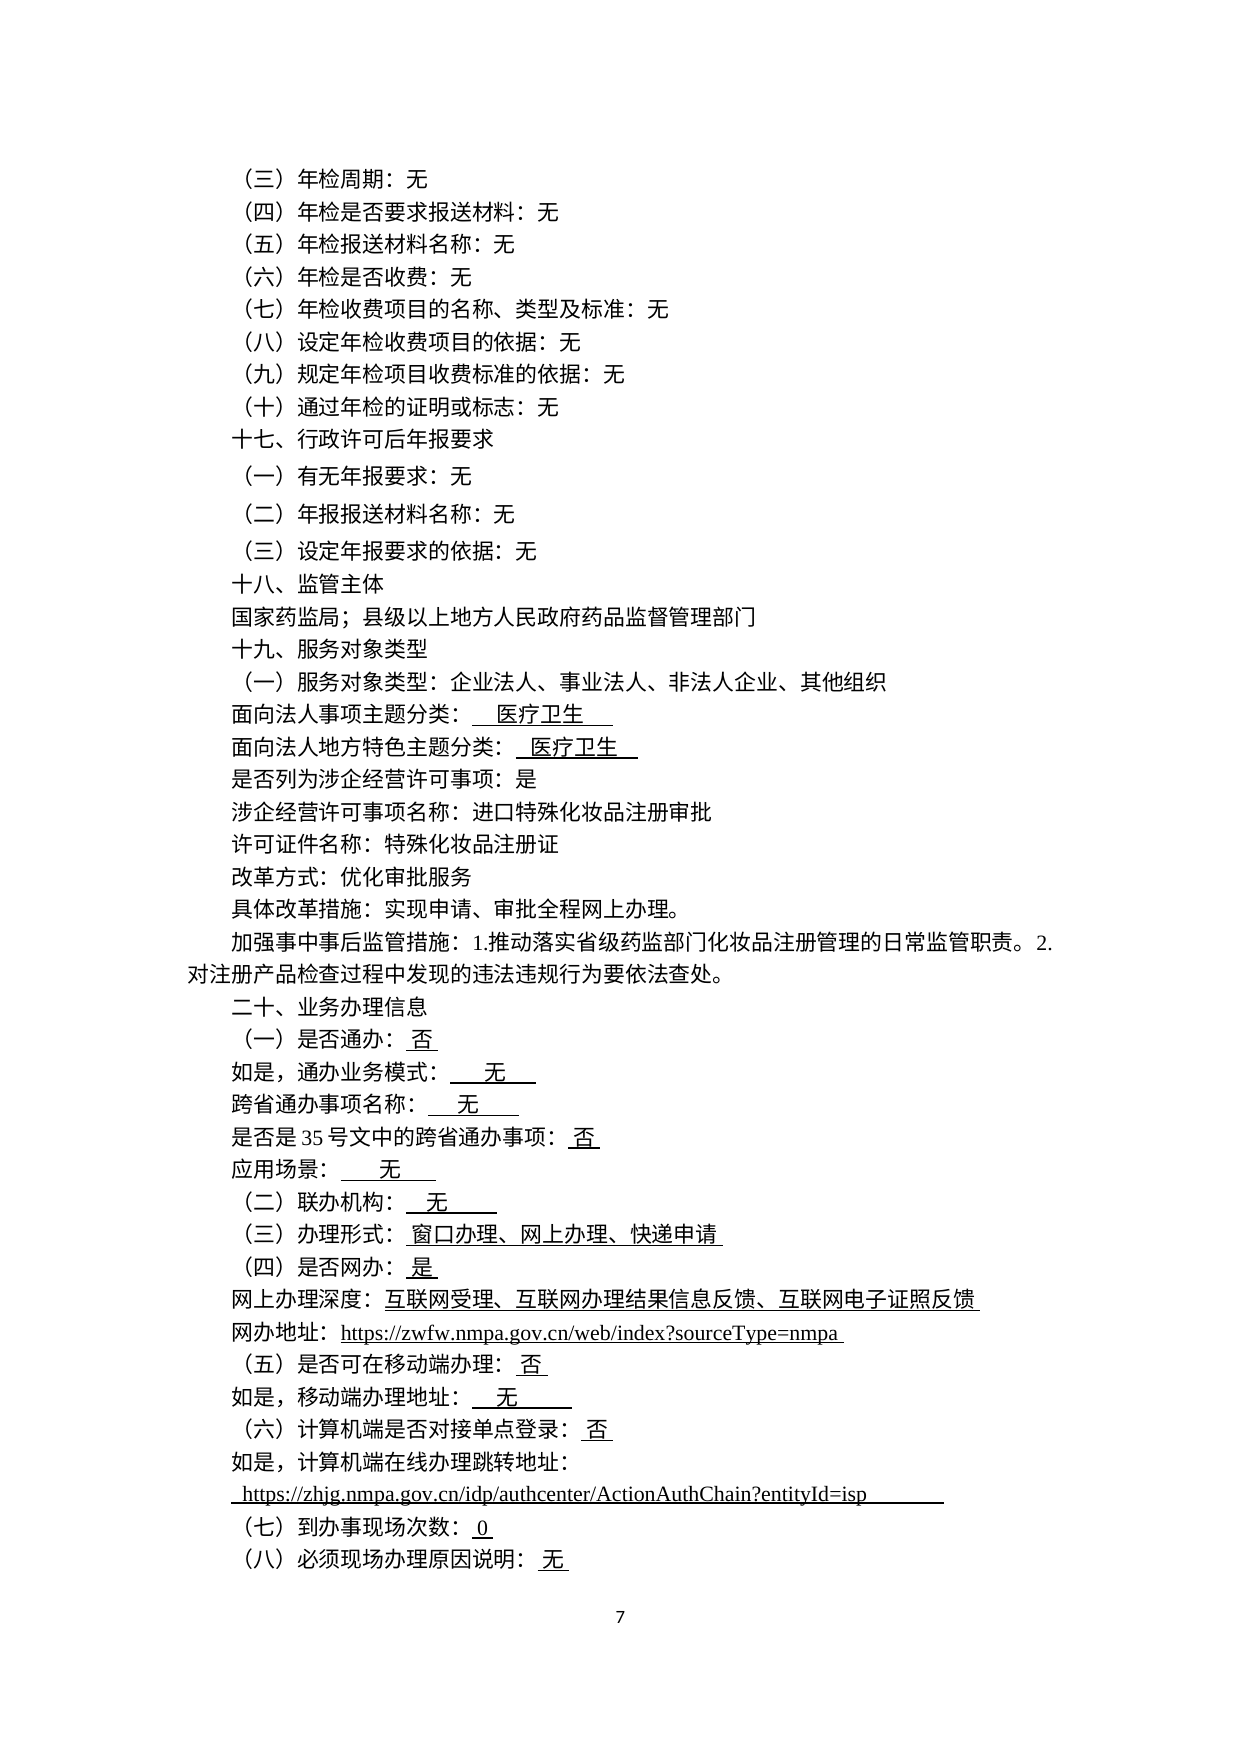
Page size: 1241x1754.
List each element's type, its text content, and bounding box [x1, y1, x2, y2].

text （六）计算机端是否对接单点登录： 否 [187, 1412, 1053, 1444]
text 如是，计算机端在线办理跳转地址： [187, 1444, 1053, 1477]
text （二）联办机构： 无 [187, 1184, 1053, 1217]
text 十八、监管主体 [187, 567, 1053, 599]
text （七）到办事现场次数： 0 [187, 1509, 1053, 1542]
text 涉企经营许可事项名称：进口特殊化妆品注册审批 [187, 794, 1053, 827]
text 应用场景： 无 [187, 1152, 1053, 1184]
text （三）年检周期：无 [187, 162, 1053, 194]
text （一）是否通办： 否 [187, 1022, 1053, 1054]
text 许可证件名称：特殊化妆品注册证 [187, 827, 1053, 859]
text （二）年报报送材料名称：无 [187, 492, 1053, 529]
text 十九、服务对象类型 [187, 632, 1053, 664]
text 网办地址：https://zwfw.nmpa.gov.cn/web/index?sourceType=nmpa [187, 1314, 1053, 1347]
text （三）设定年报要求的依据：无 [187, 529, 1053, 567]
text （十）通过年检的证明或标志：无 [187, 389, 1053, 422]
text （五）是否可在移动端办理： 否 [187, 1347, 1053, 1379]
text 加强事中事后监管措施：1.推动落实省级药监部门化妆品注册管理的日常监管职责。2.对注册产品检查过程中发现的违法违规行为要依法查处。 [187, 924, 1053, 989]
text 改革方式：优化审批服务 [187, 859, 1053, 892]
text 如是，移动端办理地址： 无 [187, 1379, 1053, 1412]
text https://zhjg.nmpa.gov.cn/idp/authcenter/ActionAuthChain?entityId=isp [187, 1477, 1053, 1509]
text （六）年检是否收费：无 [187, 259, 1053, 292]
text 是否是35号文中的跨省通办事项： 否 [187, 1119, 1053, 1152]
text （九）规定年检项目收费标准的依据：无 [187, 357, 1053, 389]
text 国家药监局；县级以上地方人民政府药品监督管理部门 [187, 599, 1053, 632]
list 面向法人事项主题分类： 医疗卫生 [187, 697, 1053, 729]
text （一）有无年报要求：无 [187, 454, 1053, 492]
list 是否列为涉企经营许可事项：是 [187, 762, 1053, 794]
text （四）是否网办： 是 [187, 1249, 1053, 1282]
text （三）办理形式： 窗口办理、网上办理、快递申请 [187, 1217, 1053, 1249]
text （八）设定年检收费项目的依据：无 [187, 324, 1053, 357]
text 具体改革措施：实现申请、审批全程网上办理。 [187, 892, 1053, 924]
text （八）必须现场办理原因说明： 无 [187, 1542, 1053, 1574]
text （七）年检收费项目的名称、类型及标准：无 [187, 292, 1053, 324]
text 跨省通办事项名称： 无 [187, 1087, 1053, 1119]
text 网上办理深度：互联网受理、互联网办理结果信息反馈、互联网电子证照反馈 [187, 1282, 1053, 1314]
text （四）年检是否要求报送材料：无 [187, 194, 1053, 227]
text 如是，通办业务模式： 无 [187, 1054, 1053, 1087]
text （五）年检报送材料名称：无 [187, 227, 1053, 259]
list 面向法人地方特色主题分类： 医疗卫生 [187, 729, 1053, 762]
text （一）服务对象类型：企业法人、事业法人、非法人企业、其他组织 [187, 664, 1053, 697]
text 二十、业务办理信息 [187, 989, 1053, 1022]
text 十七、行政许可后年报要求 [187, 422, 1053, 454]
